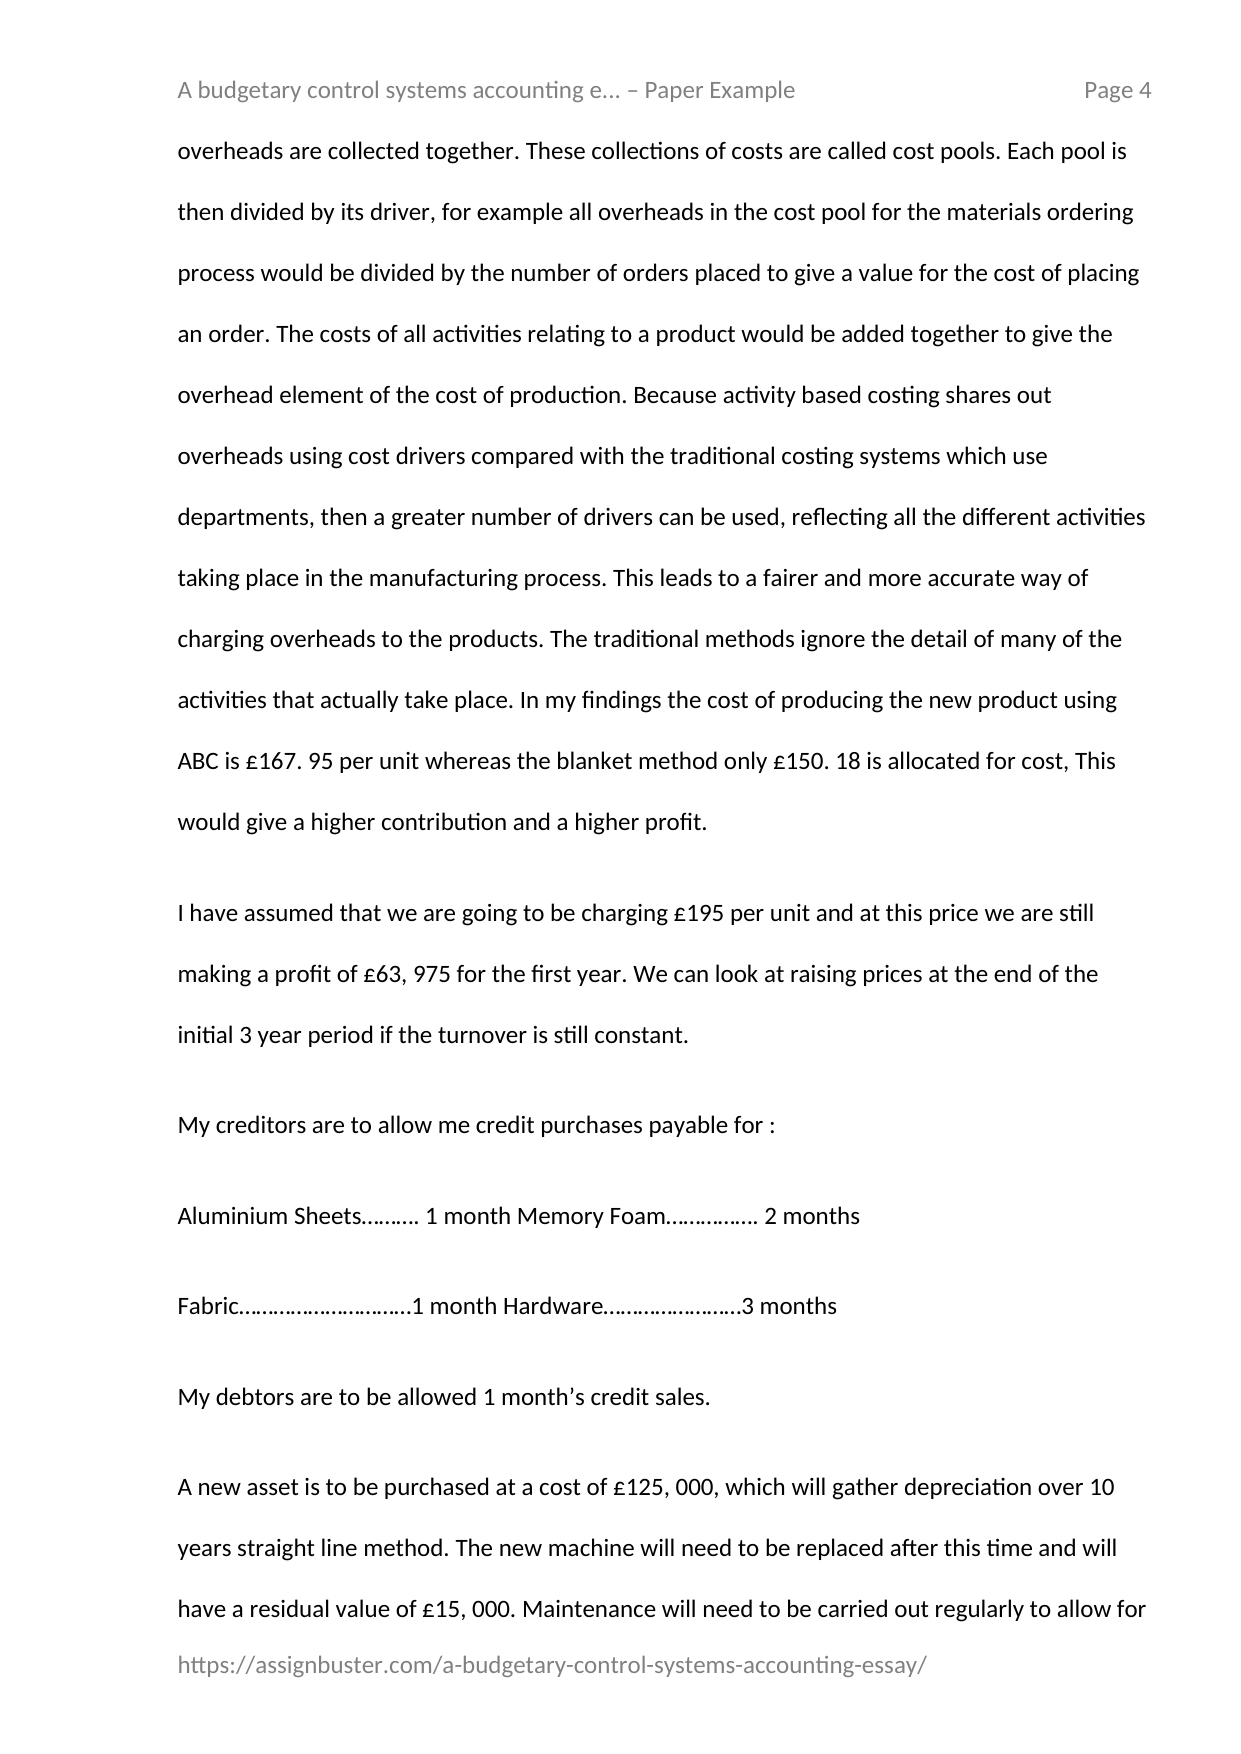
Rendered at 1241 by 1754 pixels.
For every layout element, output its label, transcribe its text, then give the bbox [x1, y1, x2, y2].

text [177, 1471, 1152, 1624]
text Fabric…………………………1 month Hardware……………………3 months [177, 1290, 1152, 1321]
text Aluminium Sheets………. 1 month Memory Foam……………. 2 months [177, 1200, 1152, 1230]
text I have assumed that we are going to be charging £195 per unit and at this price we are still making a profit of £63, 975 for the first year. We can look at raising prices at the end of the initial 3 year period if the turnover is still constant. [177, 897, 1152, 1049]
text My creditors are to allow me credit purchases payable for : [177, 1109, 1152, 1140]
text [177, 135, 1152, 837]
text My debtors are to be allowed 1 month’s credit sales. [177, 1381, 1152, 1411]
